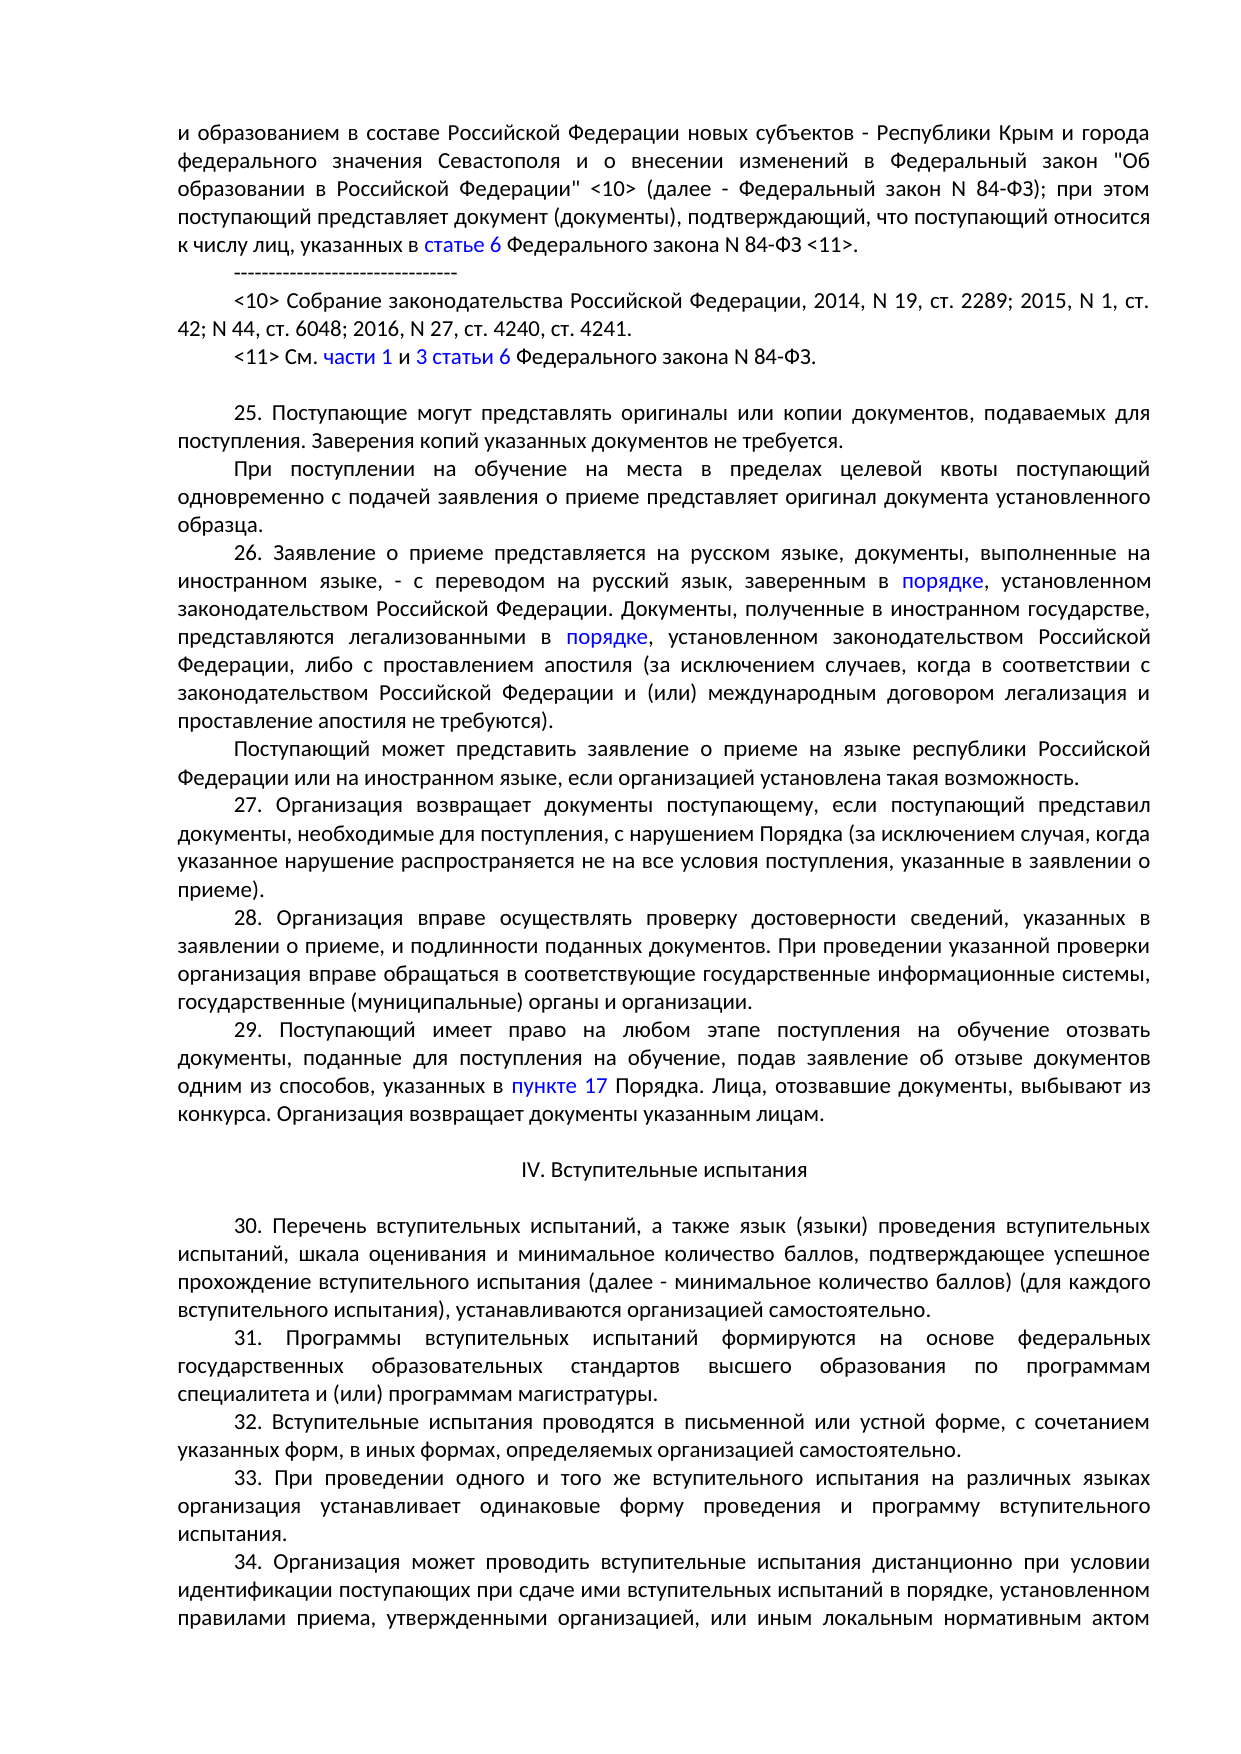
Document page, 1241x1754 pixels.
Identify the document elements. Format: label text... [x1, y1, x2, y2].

text 32. Вступительные испытания проводятся в письменной или устной форме, с сочетанием указанных форм, в иных формах, определяемых организацией самостоятельно. [177, 1407, 1152, 1463]
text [177, 118, 1152, 258]
text <10> Собрание законодательства Российской Федерации, 2014, N 19, ст. 2289; 2015, N 1, ст. 42; N 44, ст. 6048; 2016, N 27, ст. 4240, ст. 4241. [177, 286, 1152, 342]
text 28. Организация вправе осуществлять проверку достоверности сведений, указанных в заявлении о приеме, и подлинности поданных документов. При проведении указанной проверки организация вправе обращаться в соответствующие государственные информационные системы, государственные (муниципальные) органы и организации. [177, 903, 1152, 1015]
text 31. Программы вступительных испытаний формируются на основе федеральных государственных образовательных стандартов высшего образования по программам специалитета и (или) программам магистратуры. [177, 1323, 1152, 1407]
text <11> См. части 1 и 3 статьи 6 Федерального закона N 84-ФЗ. [177, 342, 1152, 370]
text 25. Поступающие могут представлять оригиналы или копии документов, подаваемых для поступления. Заверения копий указанных документов не требуется. [177, 398, 1152, 454]
text 33. При проведении одного и того же вступительного испытания на различных языках организация устанавливает одинаковые форму проведения и программу вступительного испытания. [177, 1463, 1152, 1547]
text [177, 1547, 1152, 1631]
text IV. Вступительные испытания [177, 1155, 1152, 1183]
text 29. Поступающий имеет право на любом этапе поступления на обучение отозвать документы, поданные для поступления на обучение, подав заявление об отзыве документов одним из способов, указанных в пункте 17 Порядка. Лица, отозвавшие документы, выбывают из конкурса. Организация возвращает документы указанным лицам. [177, 1015, 1152, 1127]
text 30. Перечень вступительных испытаний, а также язык (языки) проведения вступительных испытаний, шкала оценивания и минимальное количество баллов, подтверждающее успешное прохождение вступительного испытания (далее - минимальное количество баллов) (для каждого вступительного испытания), устанавливаются организацией самостоятельно. [177, 1211, 1152, 1323]
text 27. Организация возвращает документы поступающему, если поступающий представил документы, необходимые для поступления, с нарушением Порядка (за исключением случая, когда указанное нарушение распространяется не на все условия поступления, указанные в заявлении о приеме). [177, 791, 1152, 903]
text 26. Заявление о приеме представляется на русском языке, документы, выполненные на иностранном языке, - с переводом на русский язык, заверенным в порядке, установленном законодательством Российской Федерации. Документы, полученные в иностранном государстве, представляются легализованными в порядке, установленном законодательством Российской Федерации, либо с проставлением апостиля (за исключением случаев, когда в соответствии с законодательством Российской Федерации и (или) международным договором легализация и проставление апостиля не требуются). [177, 538, 1152, 734]
text Поступающий может представить заявление о приеме на языке республики Российской Федерации или на иностранном языке, если организацией установлена такая возможность. [177, 734, 1152, 791]
text При поступлении на обучение на места в пределах целевой квоты поступающий одновременно с подачей заявления о приеме представляет оригинал документа установленного образца. [177, 454, 1152, 538]
text -------------------------------- [177, 258, 1152, 286]
